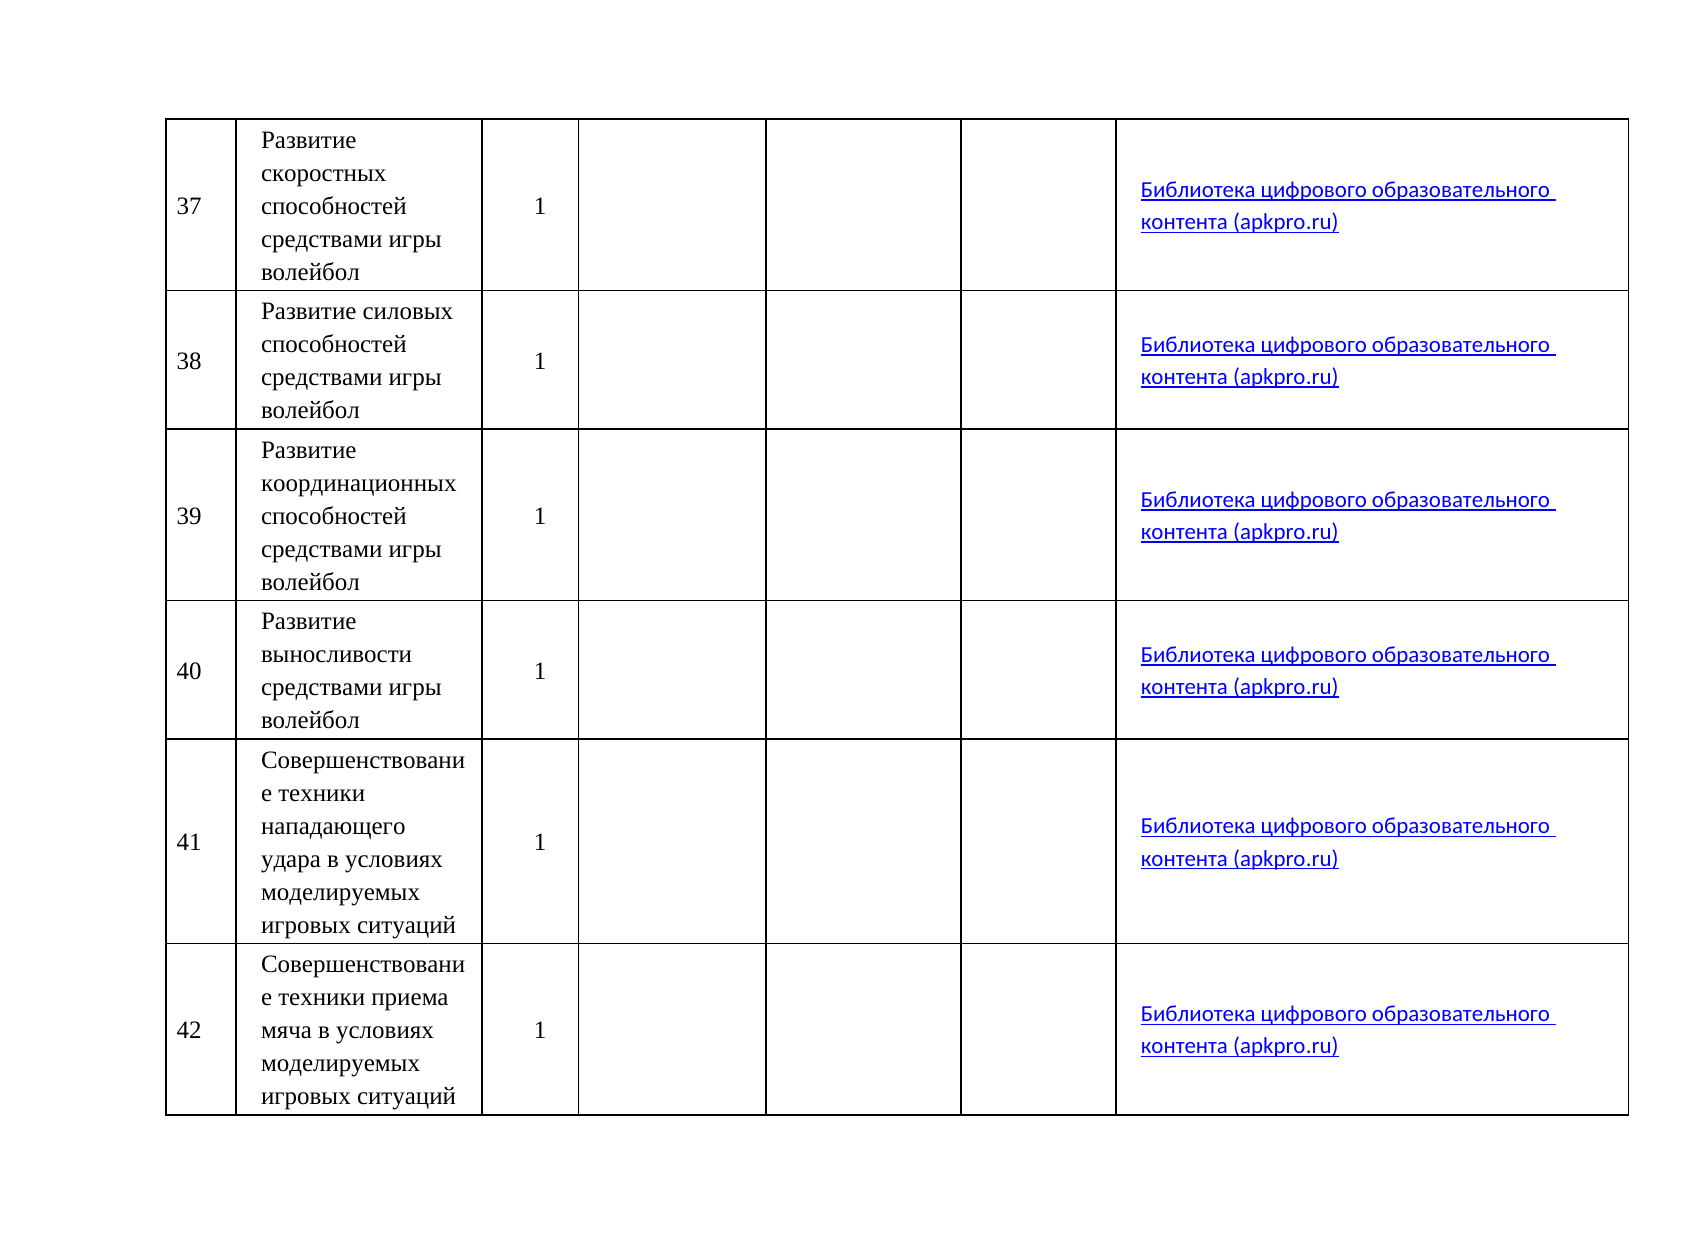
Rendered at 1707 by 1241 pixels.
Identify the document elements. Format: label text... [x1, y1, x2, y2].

table_cell [767, 120, 960, 289]
table_cell Совершенствование техники приема мяча в условиях моделируемых игровых ситуаций [237, 944, 481, 1114]
table_cell Развитие координационных способностей средствами игры волейбол [237, 430, 481, 599]
table_cell Библиотека цифрового образовательного контента (apkpro.ru) [1117, 430, 1628, 599]
table_cell 39 [167, 430, 235, 599]
table_cell [962, 430, 1115, 599]
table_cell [1117, 291, 1628, 428]
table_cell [1117, 120, 1628, 289]
table_cell [962, 120, 1115, 289]
table_cell 38 [167, 291, 235, 428]
table_cell 1 [483, 740, 578, 942]
table_cell [767, 944, 960, 1114]
table_cell Развитие скоростных способностей средствами игры волейбол [237, 120, 481, 289]
table_cell [767, 740, 960, 942]
table_cell Библиотека цифрового образовательного контента (apkpro.ru) [1117, 601, 1628, 738]
table_cell [579, 740, 765, 942]
table_cell [962, 601, 1115, 738]
table_cell [962, 944, 1115, 1114]
table_cell [962, 740, 1115, 942]
table_cell [962, 291, 1115, 428]
table_cell 1 [483, 944, 578, 1114]
table_cell 37 [167, 120, 235, 289]
table_cell Совершенствование техники нападающего удара в условиях моделируемых игровых ситуаций [237, 740, 481, 942]
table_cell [1117, 740, 1628, 942]
table_cell 41 [167, 740, 235, 942]
table_cell [767, 291, 960, 428]
table_cell 1 [483, 601, 578, 738]
table_cell Развитие силовых способностей средствами игры волейбол [237, 291, 481, 428]
table_cell 42 [167, 944, 235, 1114]
table_cell 1 [483, 430, 578, 599]
table_cell 1 [483, 120, 578, 289]
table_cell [1117, 944, 1628, 1114]
table_cell [767, 601, 960, 738]
table_cell 1 [483, 291, 578, 428]
table_cell [579, 601, 765, 738]
table_cell 40 [167, 601, 235, 738]
table_cell [579, 944, 765, 1114]
table_cell [579, 120, 765, 289]
table_cell [579, 291, 765, 428]
table_cell [767, 430, 960, 599]
table_cell [579, 430, 765, 599]
table_cell Развитие выносливости средствами игры волейбол [237, 601, 481, 738]
